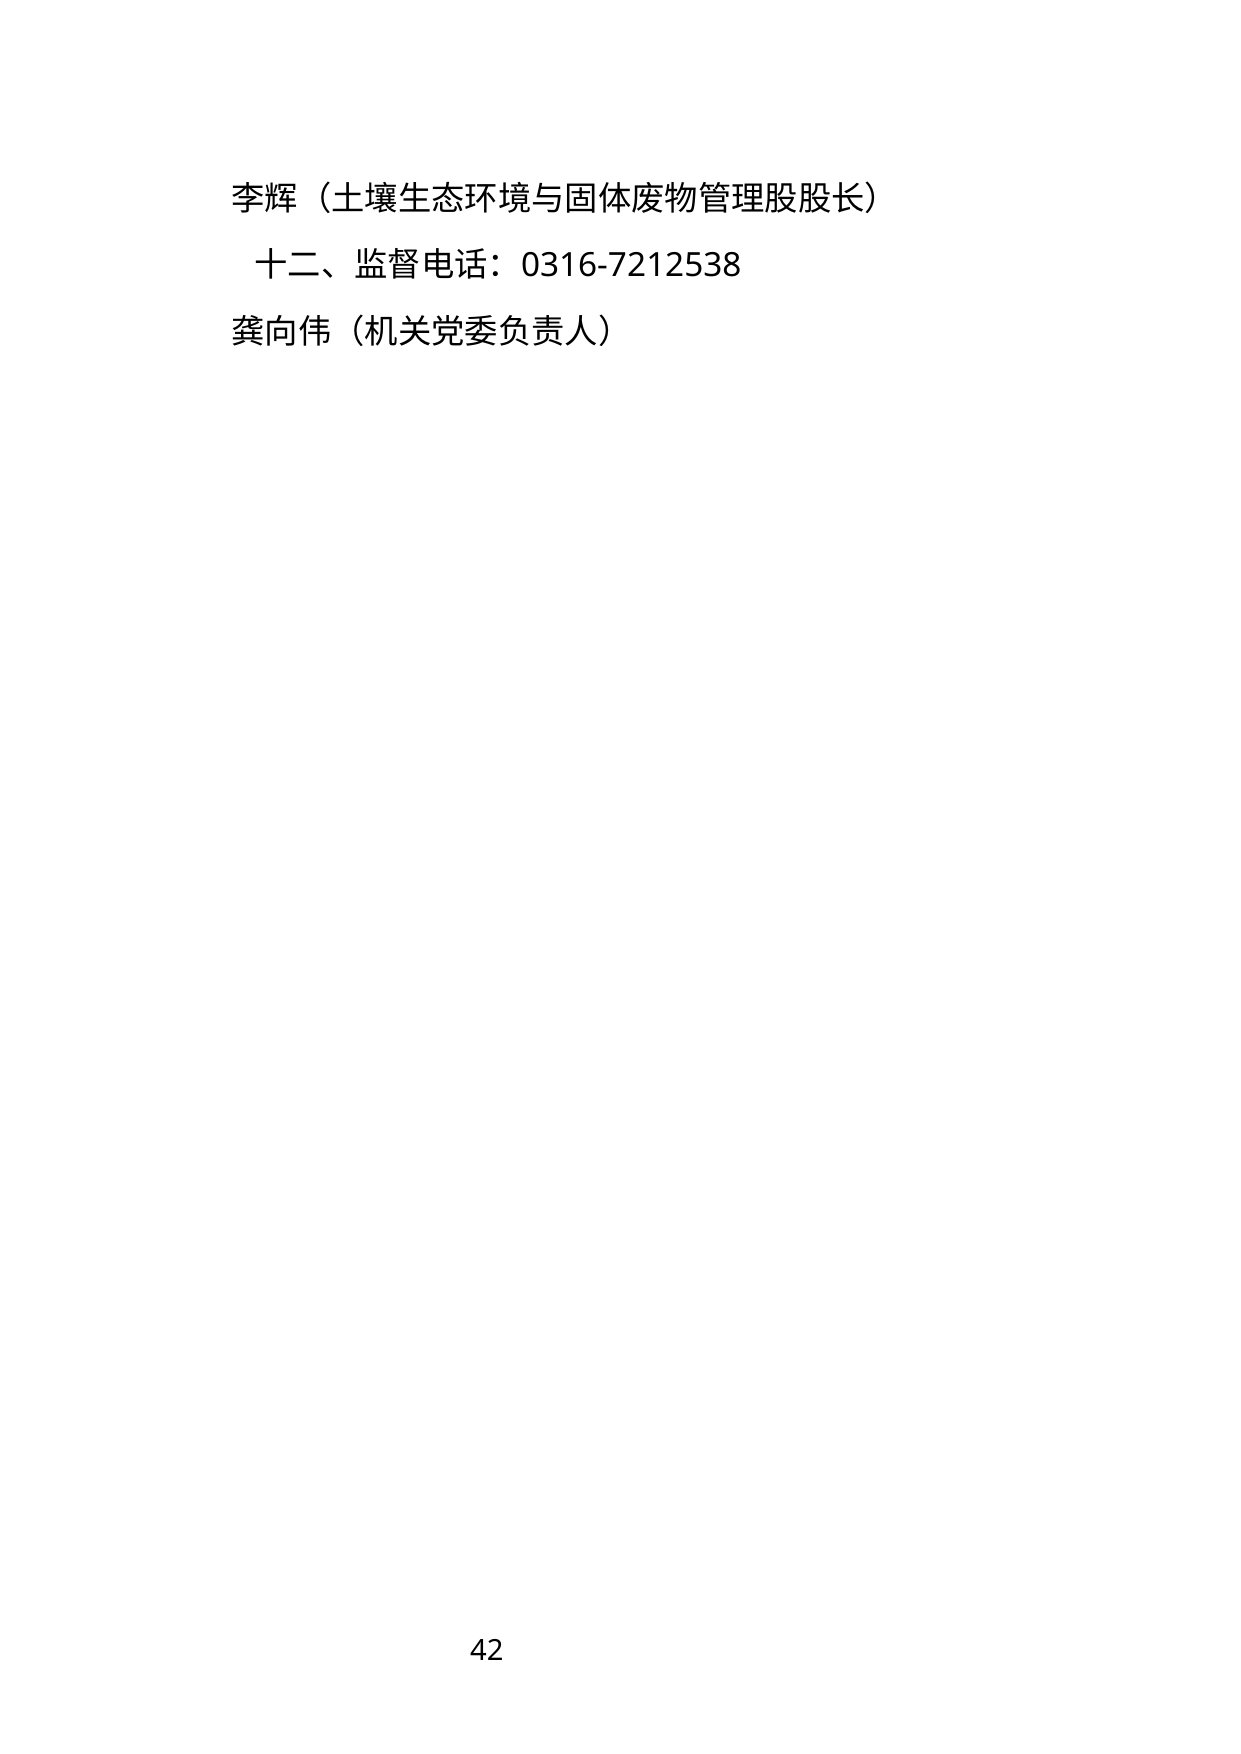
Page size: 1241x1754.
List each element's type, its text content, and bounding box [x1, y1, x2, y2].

list 龚向伟（机关党委负责人） [187, 295, 1053, 362]
list 李辉（土壤生态环境与固体废物管理股股长） [187, 162, 1053, 229]
text 十二、监督电话：0316-7212538 [187, 229, 1053, 295]
